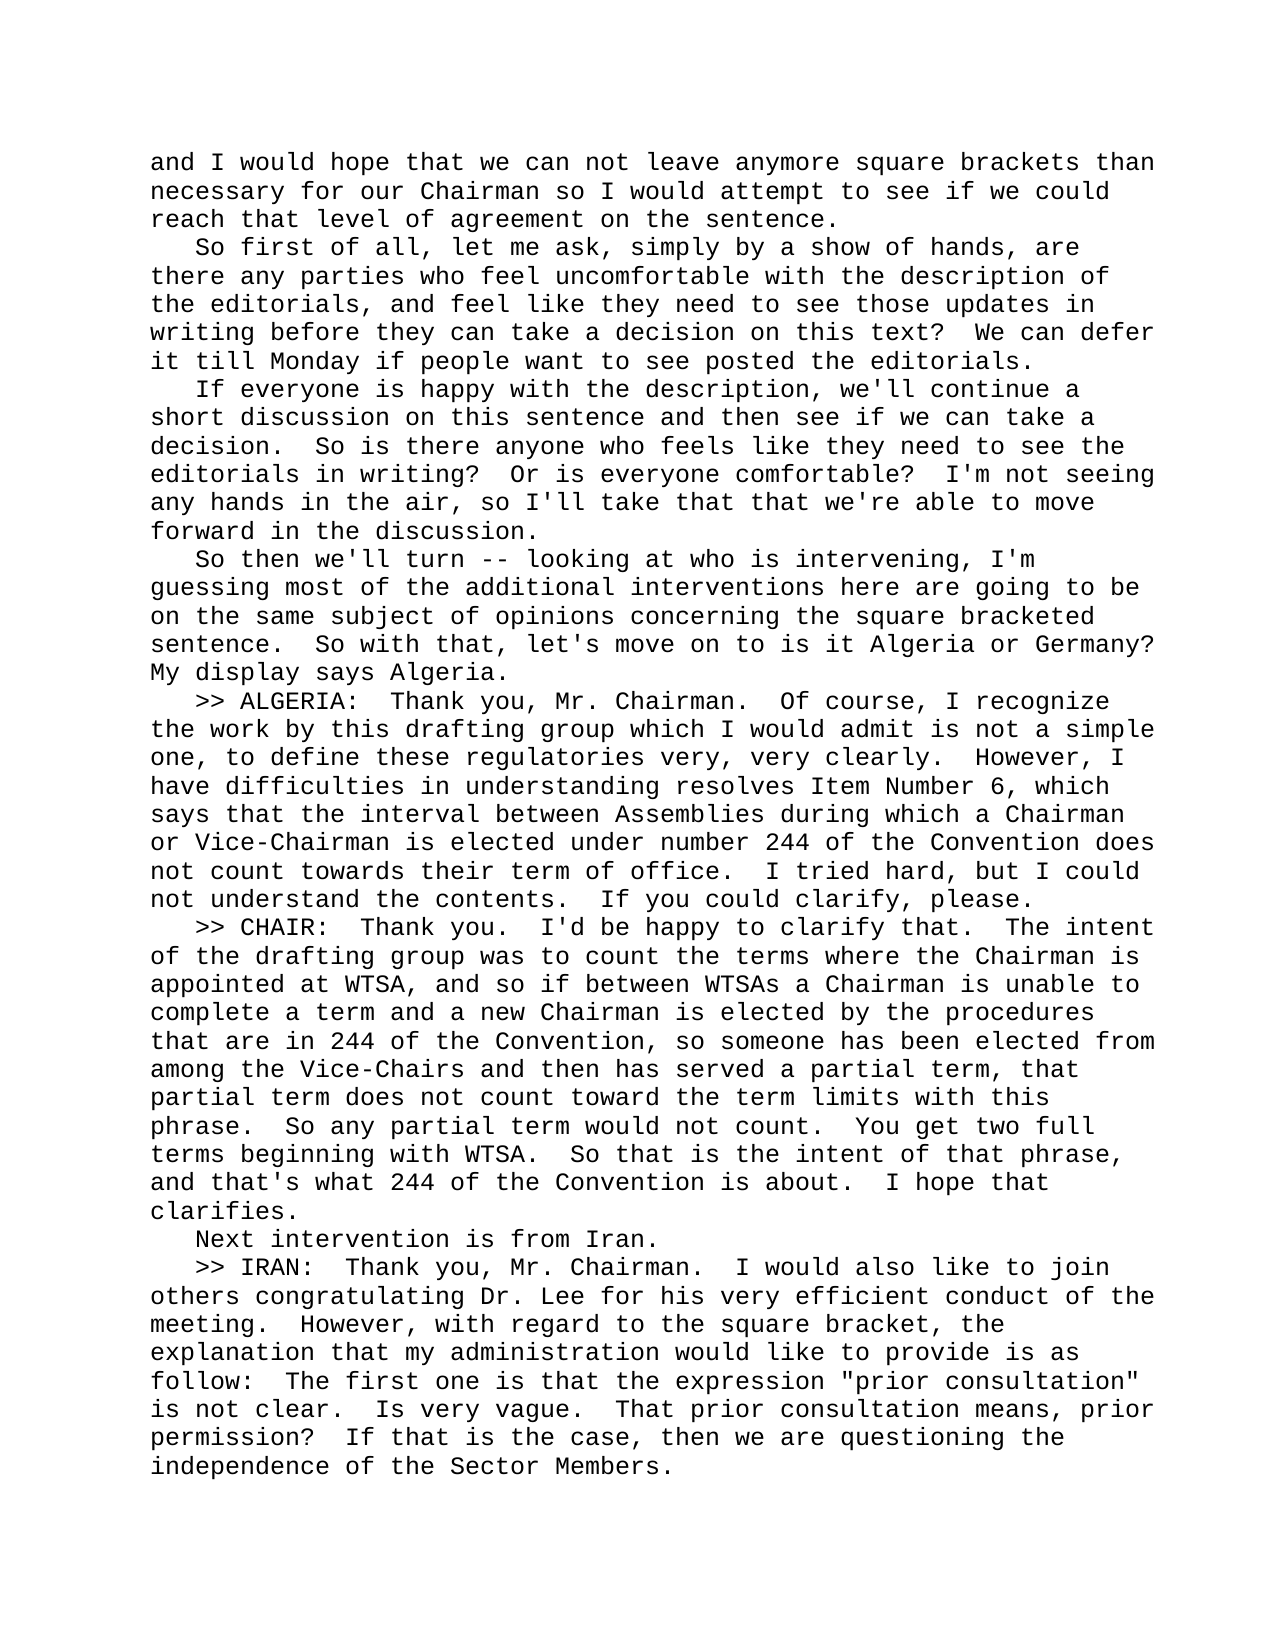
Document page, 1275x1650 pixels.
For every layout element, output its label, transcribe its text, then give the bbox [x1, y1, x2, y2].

text >> ALGERIA: Thank you, Mr. Chairman. Of course, I recognize the work by this drafting group which I would admit is not a simple one, to define these regulatories very, very clearly. However, I have difficulties in understanding resolves Item Number 6, which says that the interval between Assemblies during which a Chairman or Vice-Chairman is elected under number 244 of the Convention does not count towards their term of office. I tried hard, but I could not understand the contents. If you could clarify, please. [150, 688, 1162, 915]
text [150, 150, 1162, 235]
text >> IRAN: Thank you, Mr. Chairman. I would also like to join others congratulating Dr. Lee for his very efficient conduct of the meeting. However, with regard to the square bracket, the explanation that my administration would like to provide is as follow: The first one is that the expression "prior consultation" is not clear. Is very vague. That prior consultation means, prior permission? If that is the case, then we are questioning the independence of the Sector Members. [150, 1255, 1162, 1482]
text So first of all, let me ask, simply by a show of hands, are there any parties who feel uncomfortable with the description of the editorials, and feel like they need to see those updates in writing before they can take a decision on this text? We can defer it till Monday if people want to see posted the editorials. [150, 235, 1162, 377]
text >> CHAIR: Thank you. I'd be happy to clarify that. The intent of the drafting group was to count the terms where the Chairman is appointed at WTSA, and so if between WTSAs a Chairman is unable to complete a term and a new Chairman is elected by the procedures that are in 244 of the Convention, so someone has been elected from among the Vice-Chairs and then has served a partial term, that partial term does not count toward the term limits with this phrase. So any partial term would not count. You get two full terms beginning with WTSA. So that is the intent of that phrase, and that's what 244 of the Convention is about. I hope that clarifies. [150, 915, 1162, 1227]
text So then we'll turn -- looking at who is intervening, I'm guessing most of the additional interventions here are going to be on the same subject of opinions concerning the square bracketed sentence. So with that, let's move on to is it Algeria or Germany? My display says Algeria. [150, 547, 1162, 688]
text If everyone is happy with the description, we'll continue a short discussion on this sentence and then see if we can take a decision. So is there anyone who feels like they need to see the editorials in writing? Or is everyone comfortable? I'm not seeing any hands in the air, so I'll take that that we're able to move forward in the discussion. [150, 377, 1162, 547]
text Next intervention is from Iran. [150, 1227, 1162, 1255]
